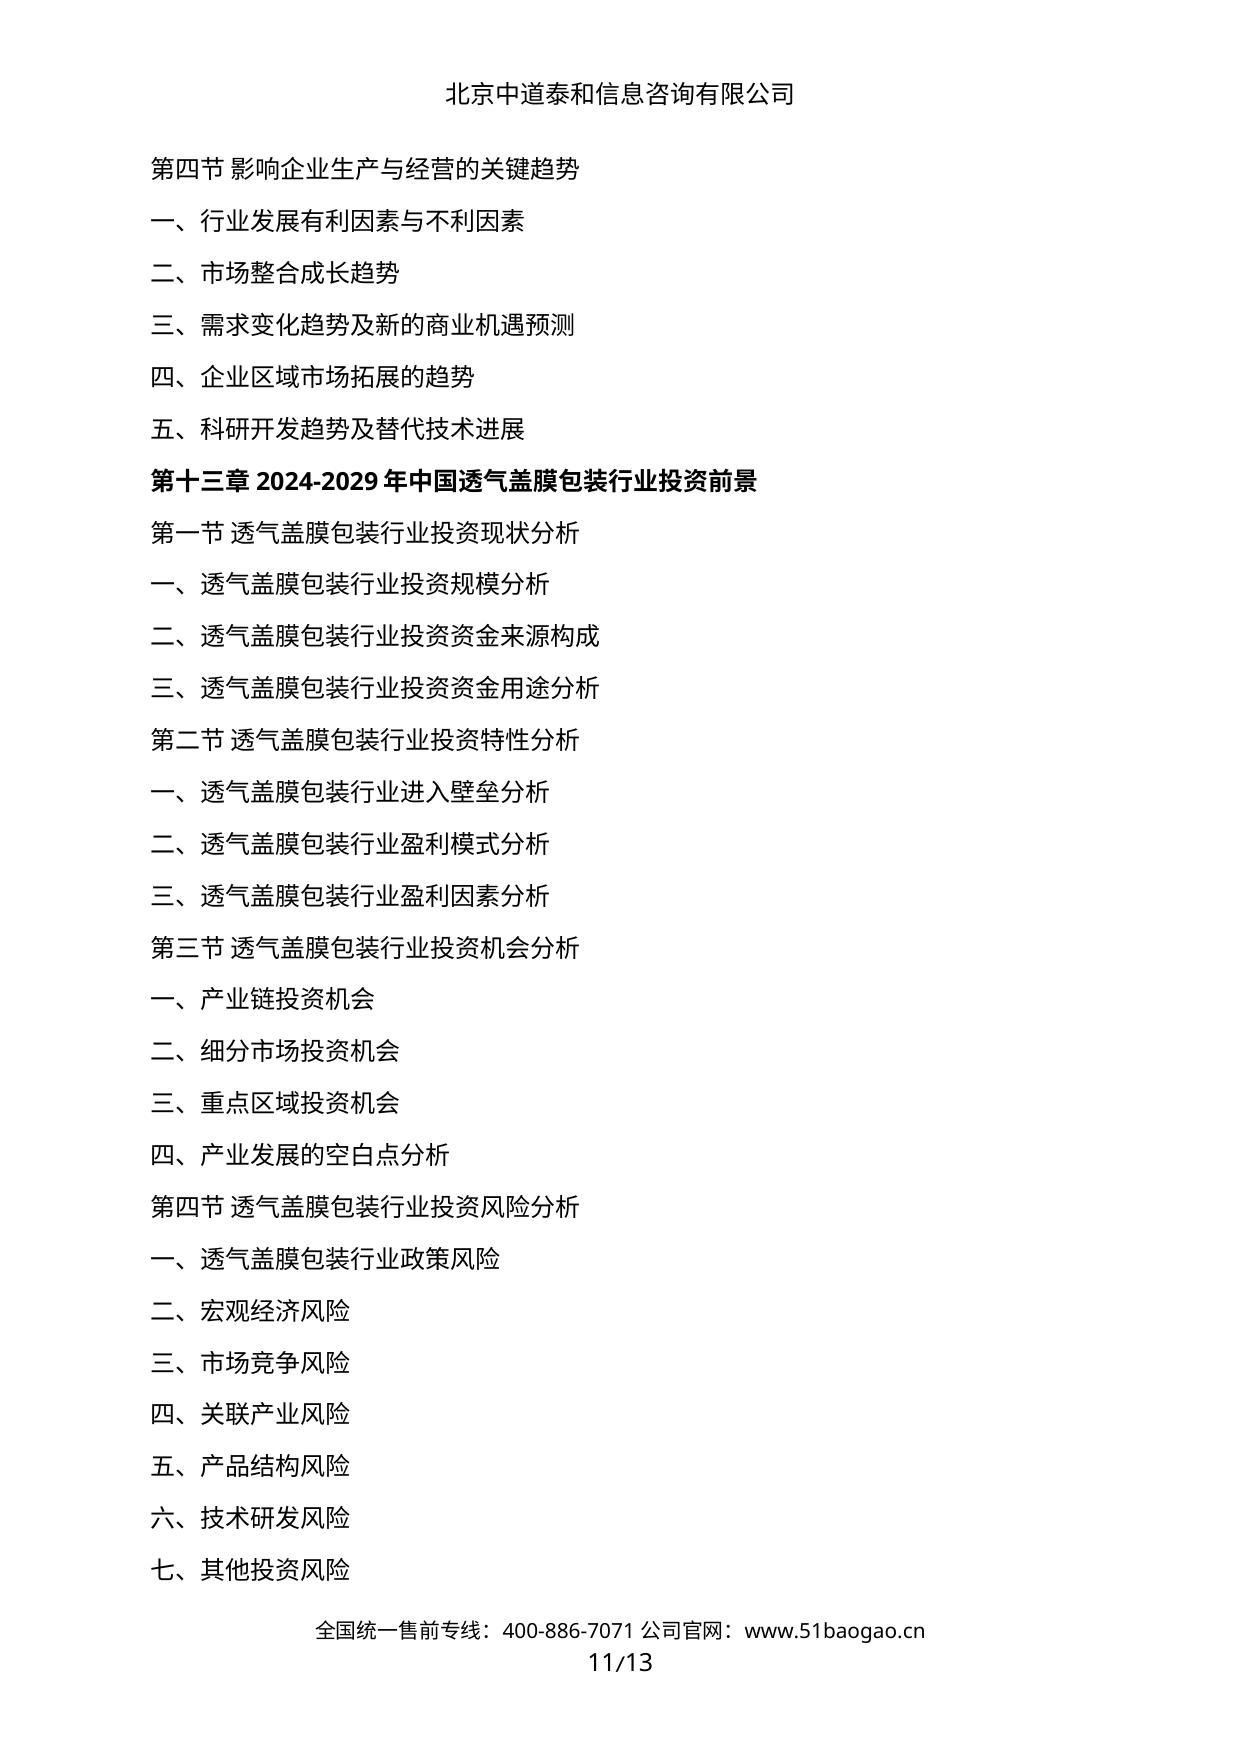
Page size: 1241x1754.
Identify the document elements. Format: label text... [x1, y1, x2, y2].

text 一、透气盖膜包装行业投资规模分析 [150, 565, 1090, 601]
text 二、市场整合成长趋势 [150, 254, 1090, 290]
text 五、产品结构风险 [150, 1447, 1090, 1483]
text 三、重点区域投资机会 [150, 1084, 1090, 1120]
text 第一节 透气盖膜包装行业投资现状分析 [150, 513, 1090, 549]
text 二、宏观经济风险 [150, 1291, 1090, 1327]
text 二、透气盖膜包装行业投资资金来源构成 [150, 617, 1090, 653]
text 七、其他投资风险 [150, 1551, 1090, 1587]
text 一、透气盖膜包装行业进入壁垒分析 [150, 772, 1090, 809]
text 三、透气盖膜包装行业盈利因素分析 [150, 876, 1090, 912]
text 六、技术研发风险 [150, 1499, 1090, 1535]
text 三、需求变化趋势及新的商业机遇预测 [150, 306, 1090, 342]
text 一、行业发展有利因素与不利因素 [150, 202, 1090, 238]
text 第十三章 2024-2029年中国透气盖膜包装行业投资前景 [150, 461, 1090, 497]
text 第二节 透气盖膜包装行业投资特性分析 [150, 721, 1090, 757]
text 一、产业链投资机会 [150, 980, 1090, 1016]
text 第四节 影响企业生产与经营的关键趋势 [150, 150, 1090, 186]
text 一、透气盖膜包装行业政策风险 [150, 1239, 1090, 1276]
text 三、市场竞争风险 [150, 1343, 1090, 1379]
text 第三节 透气盖膜包装行业投资机会分析 [150, 928, 1090, 964]
text 四、关联产业风险 [150, 1395, 1090, 1431]
text 五、科研开发趋势及替代技术进展 [150, 409, 1090, 446]
text 三、透气盖膜包装行业投资资金用途分析 [150, 669, 1090, 705]
text 四、企业区域市场拓展的趋势 [150, 357, 1090, 394]
text 第四节 透气盖膜包装行业投资风险分析 [150, 1187, 1090, 1224]
text 四、产业发展的空白点分析 [150, 1136, 1090, 1172]
text 二、透气盖膜包装行业盈利模式分析 [150, 824, 1090, 861]
text 二、细分市场投资机会 [150, 1032, 1090, 1068]
